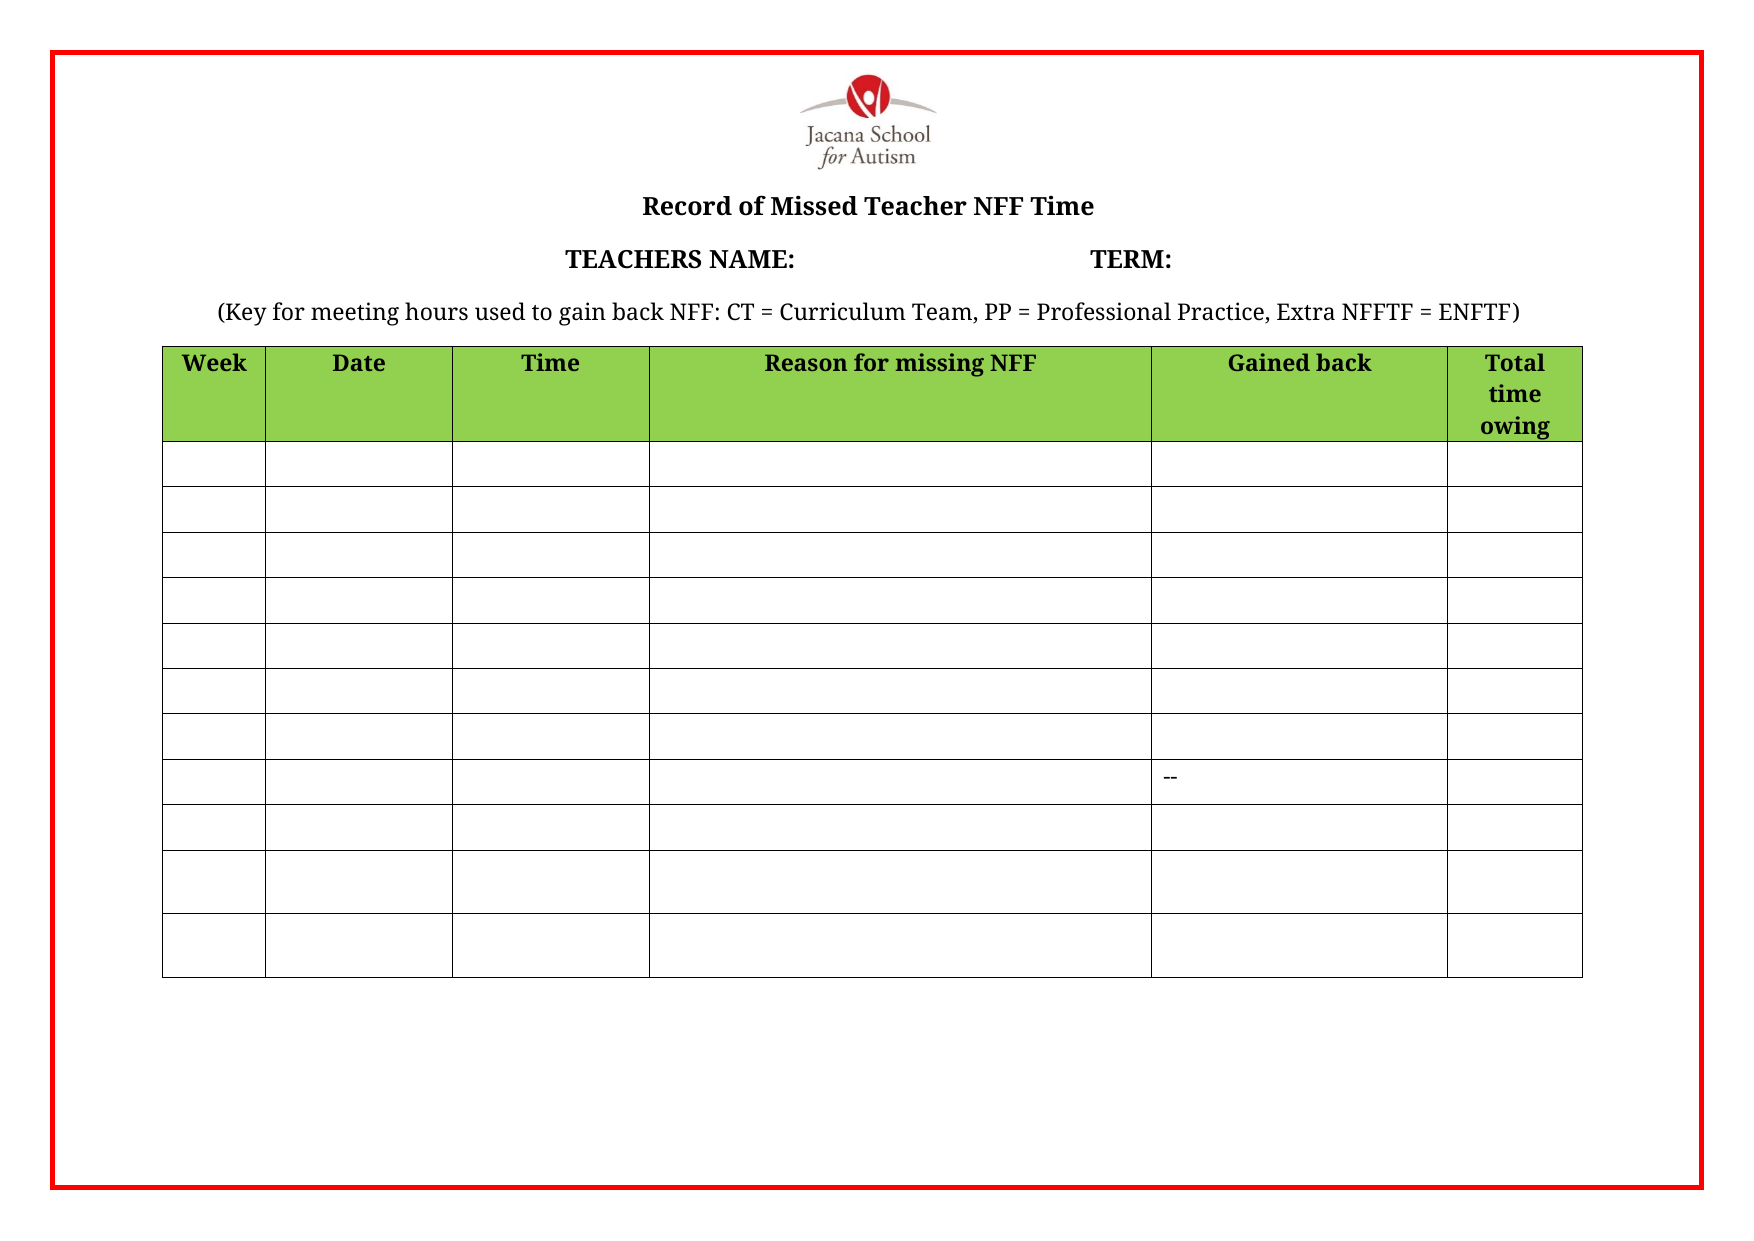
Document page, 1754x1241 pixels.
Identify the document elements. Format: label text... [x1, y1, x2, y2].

table_header Reason for missing NFF [650, 347, 1151, 441]
table_cell [453, 914, 649, 977]
table_cell [266, 578, 452, 622]
table_cell [163, 669, 265, 713]
table_cell [1448, 914, 1582, 977]
table_cell [453, 805, 649, 849]
table_cell [163, 578, 265, 622]
table_cell [163, 760, 265, 804]
table_cell [1448, 578, 1582, 622]
table_cell [1448, 624, 1582, 668]
table_cell [453, 487, 649, 532]
table_cell [1152, 714, 1447, 759]
table_cell [1152, 487, 1447, 532]
table_cell [163, 533, 265, 577]
table_cell [1448, 669, 1582, 713]
table_cell [453, 760, 649, 804]
text (Key for meeting hours used to gain back NFF: CT = Curriculum Team, PP = Professional Practice, Extra NFFTF = ENFTF) [133, 296, 1604, 327]
table_cell [1448, 805, 1582, 849]
table_cell [650, 578, 1151, 622]
table_cell -- [1152, 760, 1447, 804]
table_cell [453, 669, 649, 713]
table_cell [266, 714, 452, 759]
table_cell [1448, 760, 1582, 804]
table_cell [163, 442, 265, 486]
table_cell [1448, 851, 1582, 913]
table_cell [1152, 624, 1447, 668]
table_cell [453, 851, 649, 913]
table_cell [1152, 533, 1447, 577]
table_cell [266, 624, 452, 668]
table_cell [266, 669, 452, 713]
table_cell [1152, 805, 1447, 849]
table_cell [453, 442, 649, 486]
table_cell [453, 714, 649, 759]
table_cell [163, 714, 265, 759]
table_cell [266, 533, 452, 577]
table_cell [163, 624, 265, 668]
table_cell [1152, 851, 1447, 913]
table_cell [266, 487, 452, 532]
picture [800, 73, 937, 170]
table_cell [1448, 442, 1582, 486]
table_cell [650, 669, 1151, 713]
table_cell [163, 487, 265, 532]
table_cell [1152, 669, 1447, 713]
table_cell [453, 578, 649, 622]
table_cell [453, 624, 649, 668]
table_header Gained back [1152, 347, 1447, 441]
table_cell [266, 851, 452, 913]
table_cell [650, 851, 1151, 913]
table_cell [1448, 714, 1582, 759]
table_cell [1448, 533, 1582, 577]
text Record of Missed Teacher NFF Time [133, 189, 1604, 223]
table_header Week [163, 347, 265, 441]
table_cell [650, 487, 1151, 532]
table_cell [1152, 578, 1447, 622]
table_header Time [453, 347, 649, 441]
table_cell [650, 760, 1151, 804]
table_cell [266, 760, 452, 804]
table_cell [1448, 487, 1582, 532]
table_cell [163, 805, 265, 849]
table_cell [650, 805, 1151, 849]
table_cell [650, 914, 1151, 977]
table_cell [650, 714, 1151, 759]
table_cell [163, 914, 265, 977]
table_cell [1152, 914, 1447, 977]
table_cell [1152, 442, 1447, 486]
table_cell [453, 533, 649, 577]
text TEACHERS NAME: TERM: [133, 242, 1604, 276]
table_cell [266, 805, 452, 849]
table_header Date [266, 347, 452, 441]
table_cell [650, 624, 1151, 668]
table_header Total time owing [1448, 347, 1582, 441]
table_cell [650, 442, 1151, 486]
table_cell [650, 533, 1151, 577]
table_cell [163, 851, 265, 913]
table_cell [266, 442, 452, 486]
table_cell [266, 914, 452, 977]
